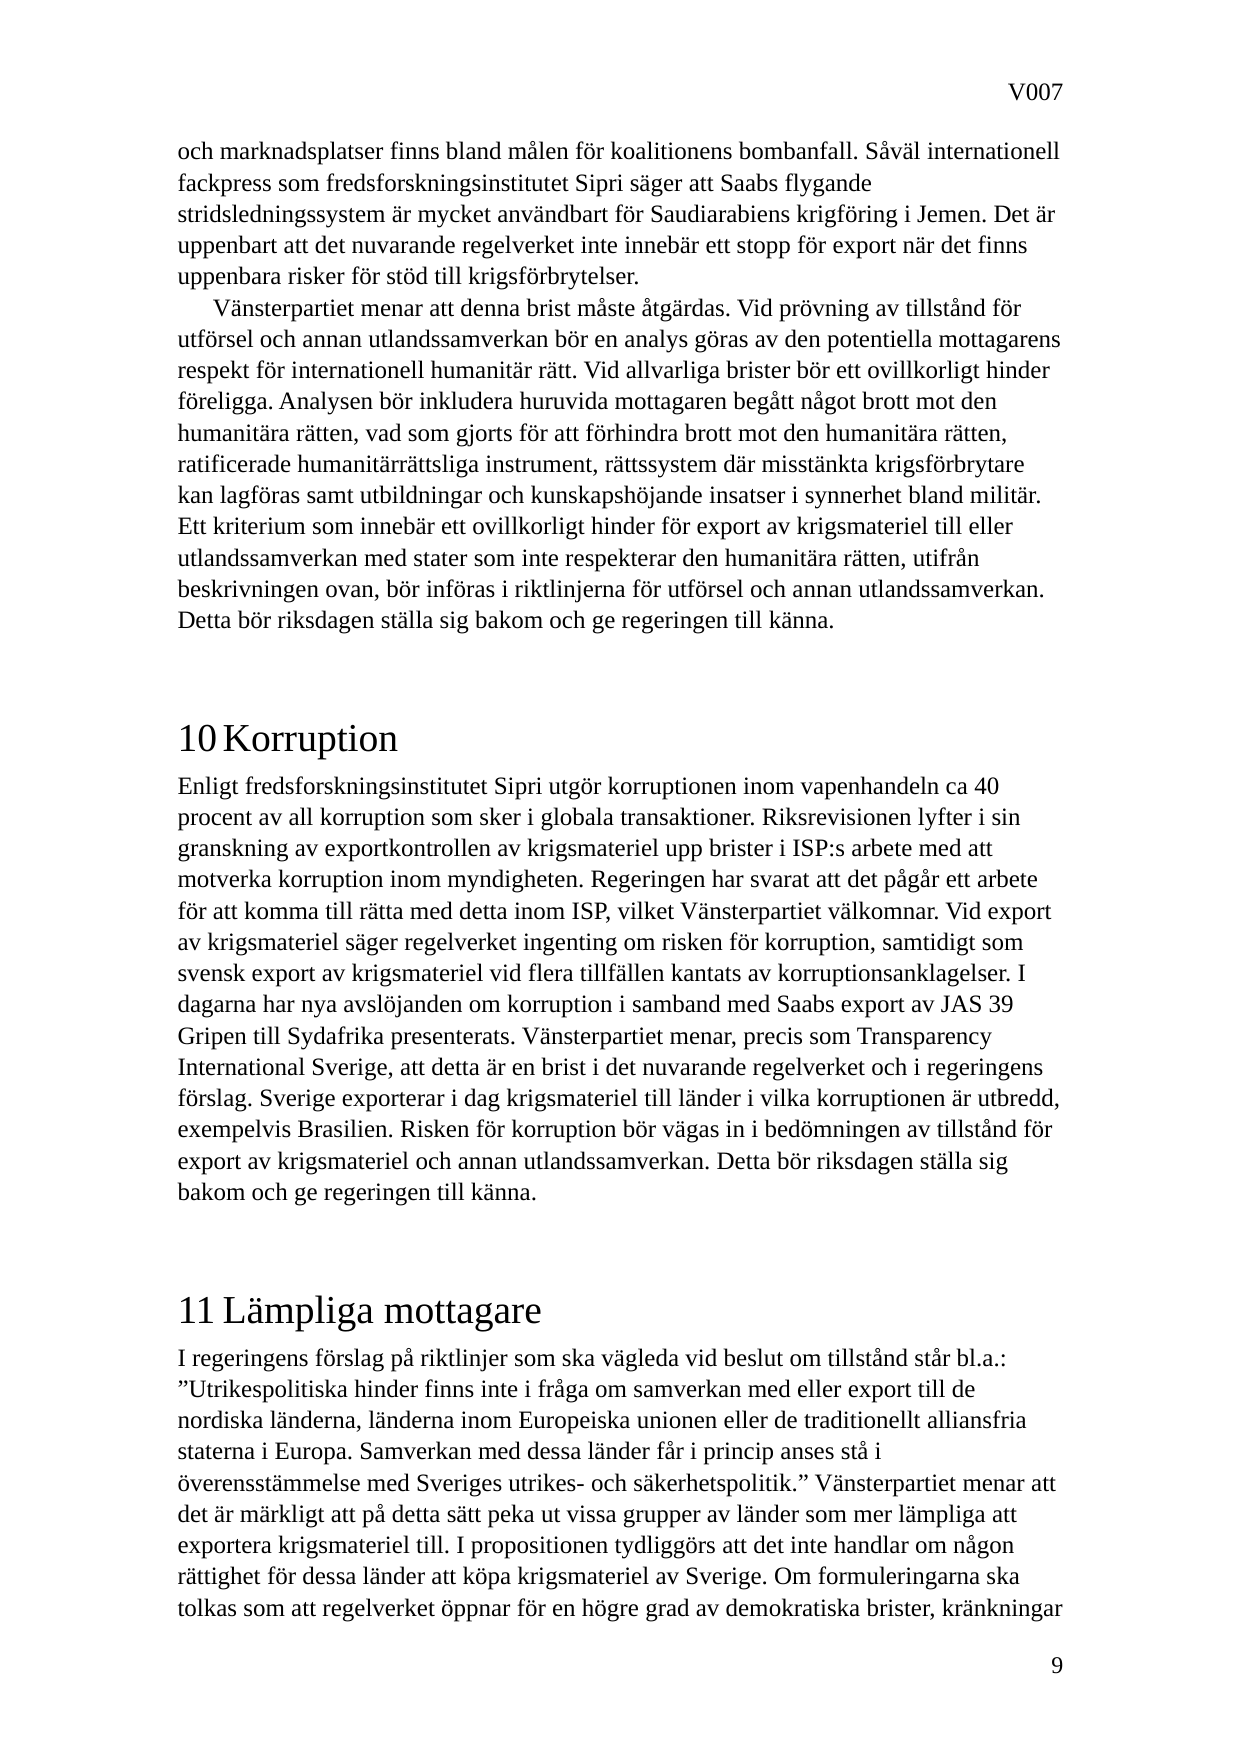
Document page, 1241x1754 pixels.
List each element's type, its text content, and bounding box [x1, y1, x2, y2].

subtitle Lämpliga mottagare [177, 1291, 1063, 1332]
subtitle Korruption [177, 719, 1063, 760]
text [177, 1340, 1063, 1621]
text Vänsterpartiet menar att denna brist måste åtgärdas. Vid prövning av tillstånd för utförsel och annan utlandssamverkan bör en analys göras av den potentiella mottagarens respekt för internationell humanitär rätt. Vid allvarliga brister bör ett ovillkorligt hinder föreligga. Analysen bör inkludera huruvida mottagaren begått något brott mot den humanitära rätten, vad som gjorts för att förhindra brott mot den humanitära rätten, ratificerade humanitärrättsliga instrument, rättssystem där misstänkta krigsförbrytare kan lagföras samt utbildningar och kunskapshöjande insatser i synnerhet bland militär. Ett kriterium som innebär ett ovillkorligt hinder för export av krigsmateriel till eller utlandssamverkan med stater som inte respekterar den humanitära rätten, utifrån beskrivningen ovan, bör införas i riktlinjerna för utförsel och annan utlandssamverkan. Detta bör riksdagen ställa sig bakom och ge regeringen till känna. [177, 290, 1063, 634]
text Enligt fredsforskningsinstitutet Sipri utgör korruptionen inom vapenhandeln ca 40 procent av all korruption som sker i globala transaktioner. Riksrevisionen lyfter i sin granskning av exportkontrollen av krigsmateriel upp brister i ISP:s arbete med att motverka korruption inom myndigheten. Regeringen har svarat att det pågår ett arbete för att komma till rätta med detta inom ISP, vilket Vänsterpartiet välkomnar. Vid export av krigsmateriel säger regelverket ingenting om risken för korruption, samtidigt som svensk export av krigsmateriel vid flera tillfällen kantats av korruptionsanklagelser. I dagarna har nya avslöjanden om korruption i samband med Saabs export av JAS 39 Gripen till Sydafrika presenterats. Vänsterpartiet menar, precis som Transparency International Sverige, att detta är en brist i det nuvarande regelverket och i regeringens förslag. Sverige exporterar i dag krigsmateriel till länder i vilka korruptionen är utbredd, exempelvis Brasilien. Risken för korruption bör vägas in i bedömningen av tillstånd för export av krigsmateriel och annan utlandssamverkan. Detta bör riksdagen ställa sig bakom och ge regeringen till känna. [177, 768, 1063, 1206]
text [177, 134, 1063, 290]
